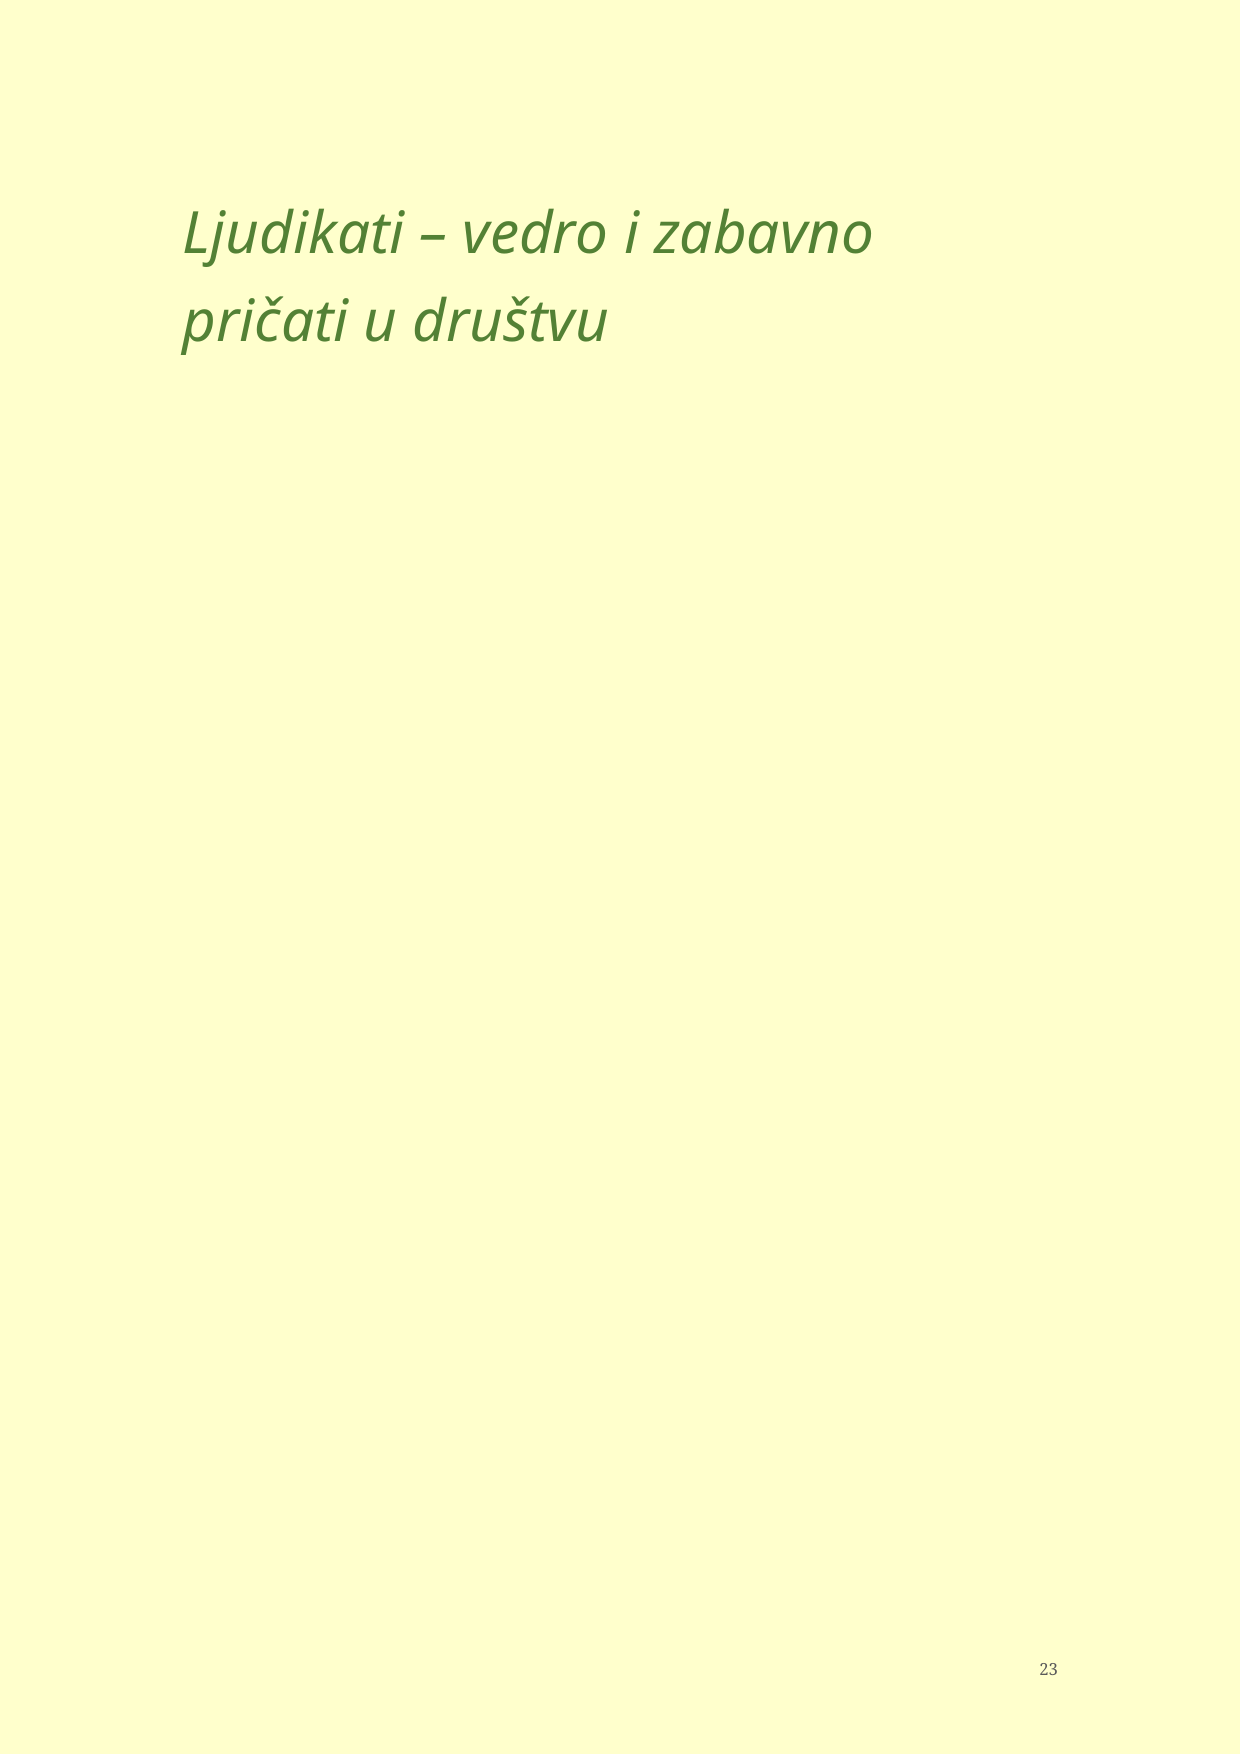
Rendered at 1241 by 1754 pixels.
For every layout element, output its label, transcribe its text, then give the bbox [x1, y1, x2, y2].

text Ljudikati – vedro i zabavno pričati u društvu [182, 191, 1058, 358]
